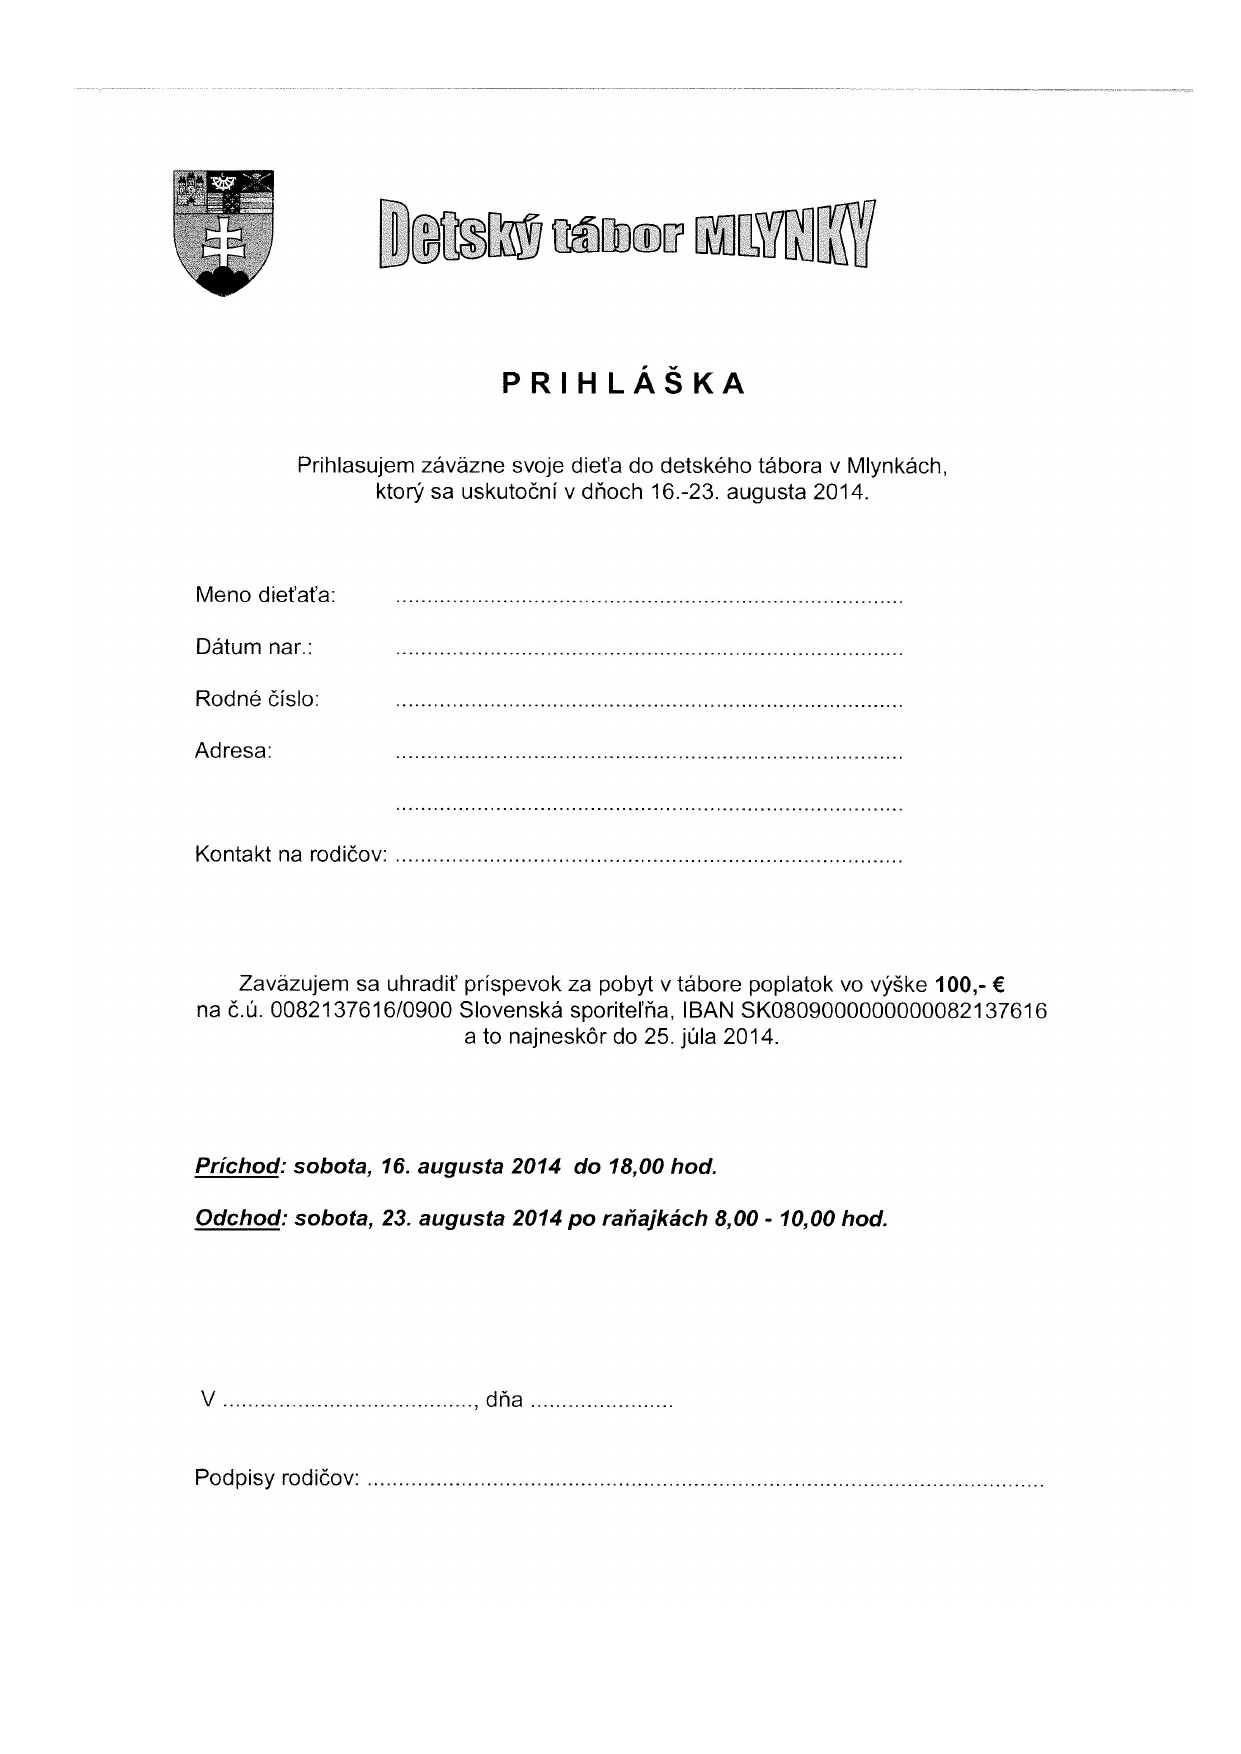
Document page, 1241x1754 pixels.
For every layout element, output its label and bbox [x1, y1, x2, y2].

picture [73, 88, 1193, 1607]
